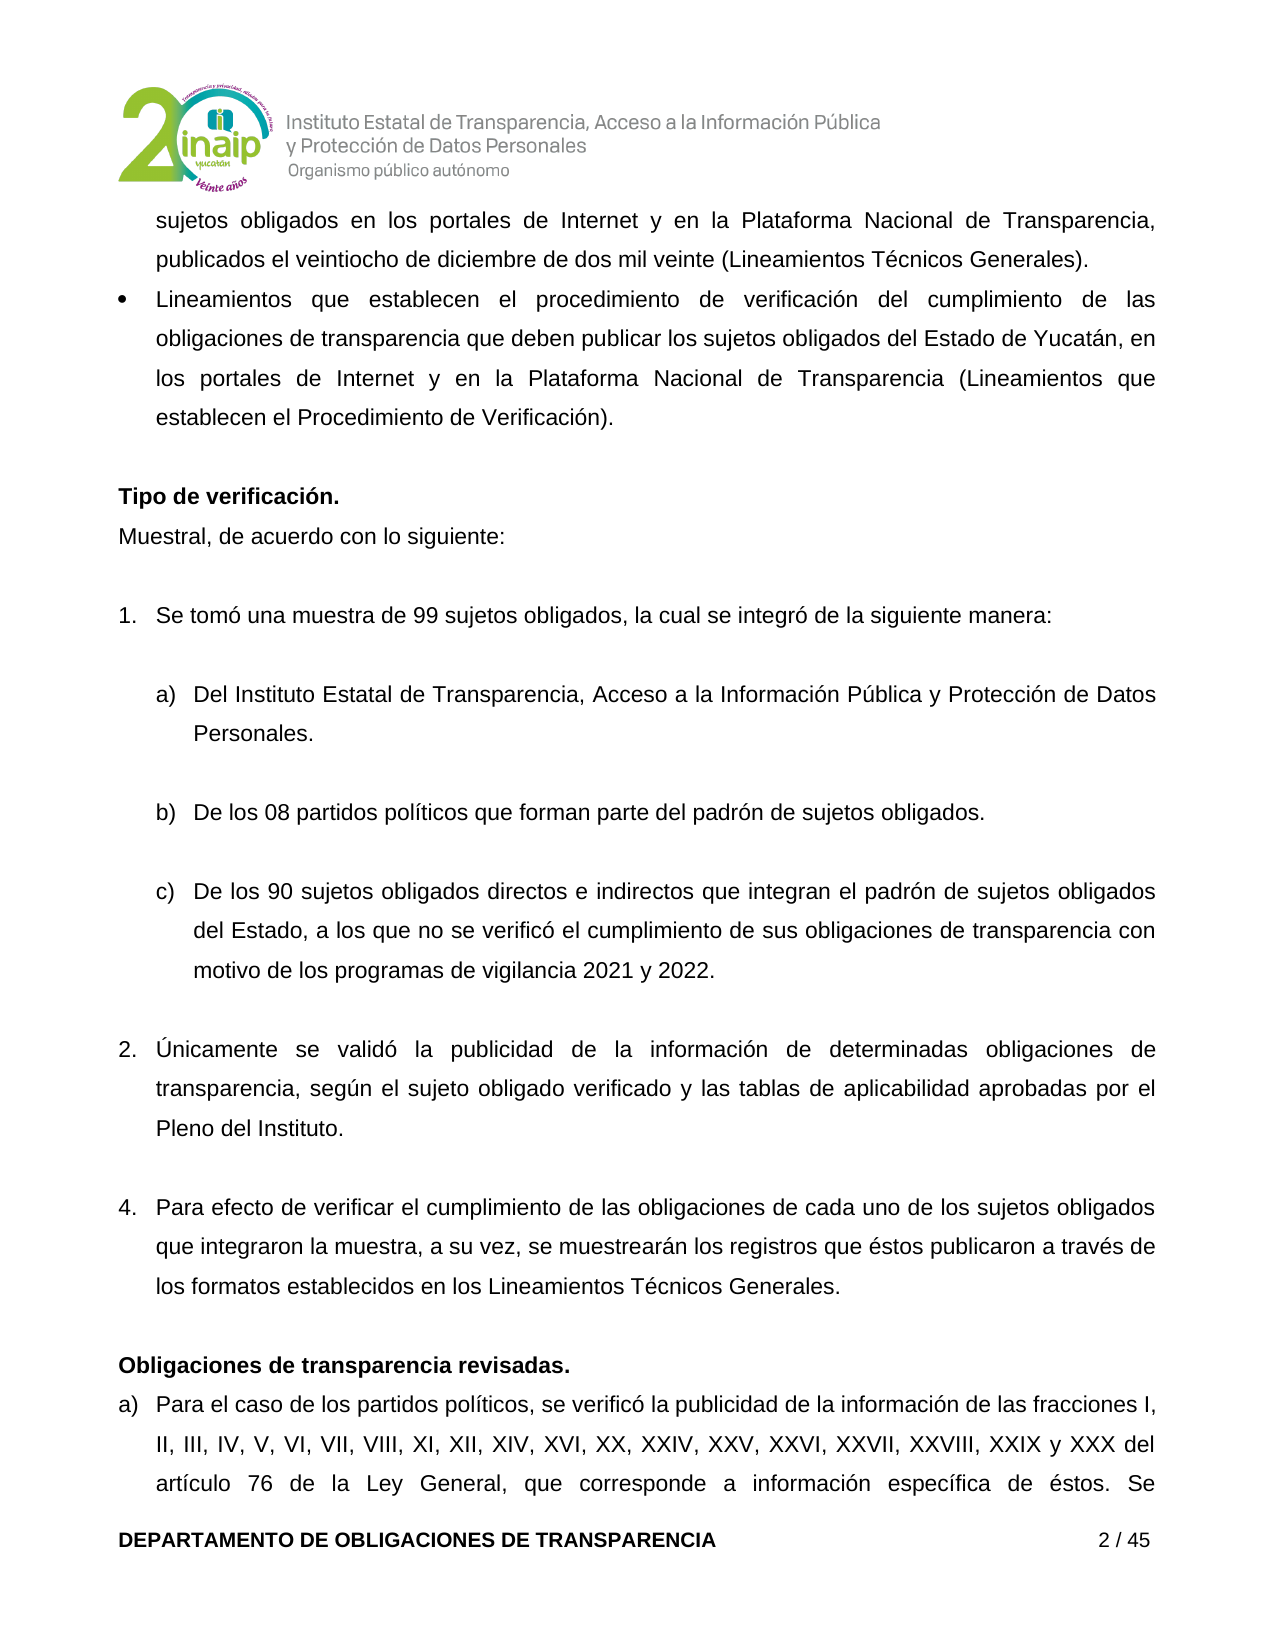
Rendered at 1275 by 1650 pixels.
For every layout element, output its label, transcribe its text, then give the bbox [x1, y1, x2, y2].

list Lineamientos que establecen el procedimiento de verificación del cumplimiento de las obligaciones de transparencia que deben publicar los sujetos obligados del Estado de Yucatán, en los portales de Internet y en la Plataforma Nacional de Transparencia (Lineamientos que establecen el Procedimiento de Verificación). [118, 286, 1157, 431]
picture [118, 73, 885, 192]
list Se tomó una muestra de 99 sujetos obligados, la cual se integró de la siguiente manera: [118, 602, 1157, 628]
text Obligaciones de transparencia revisadas. [118, 1352, 1157, 1378]
list Para efecto de verificar el cumplimiento de las obligaciones de cada uno de los sujetos obligados que integraron la muestra, a su vez, se muestrearán los registros que éstos publicaron a través de los formatos establecidos en los Lineamientos Técnicos Generales. [118, 1194, 1157, 1299]
list De los 90 sujetos obligados directos e indirectos que integran el padrón de sujetos obligados del Estado, a los que no se verificó el cumplimiento de sus obligaciones de transparencia con motivo de los programas de vigilancia 2021 y 2022. [156, 878, 1157, 983]
list De los 08 partidos políticos que forman parte del padrón de sujetos obligados. [156, 799, 1157, 825]
text Muestral, de acuerdo con lo siguiente: [118, 523, 1157, 549]
text Tipo de verificación. [118, 483, 1157, 509]
list Únicamente se validó la publicidad de la información de determinadas obligaciones de transparencia, según el sujeto obligado verificado y las tablas de aplicabilidad aprobadas por el Pleno del Instituto. [118, 1036, 1157, 1141]
list Del Instituto Estatal de Transparencia, Acceso a la Información Pública y Protección de Datos Personales. [156, 681, 1157, 746]
